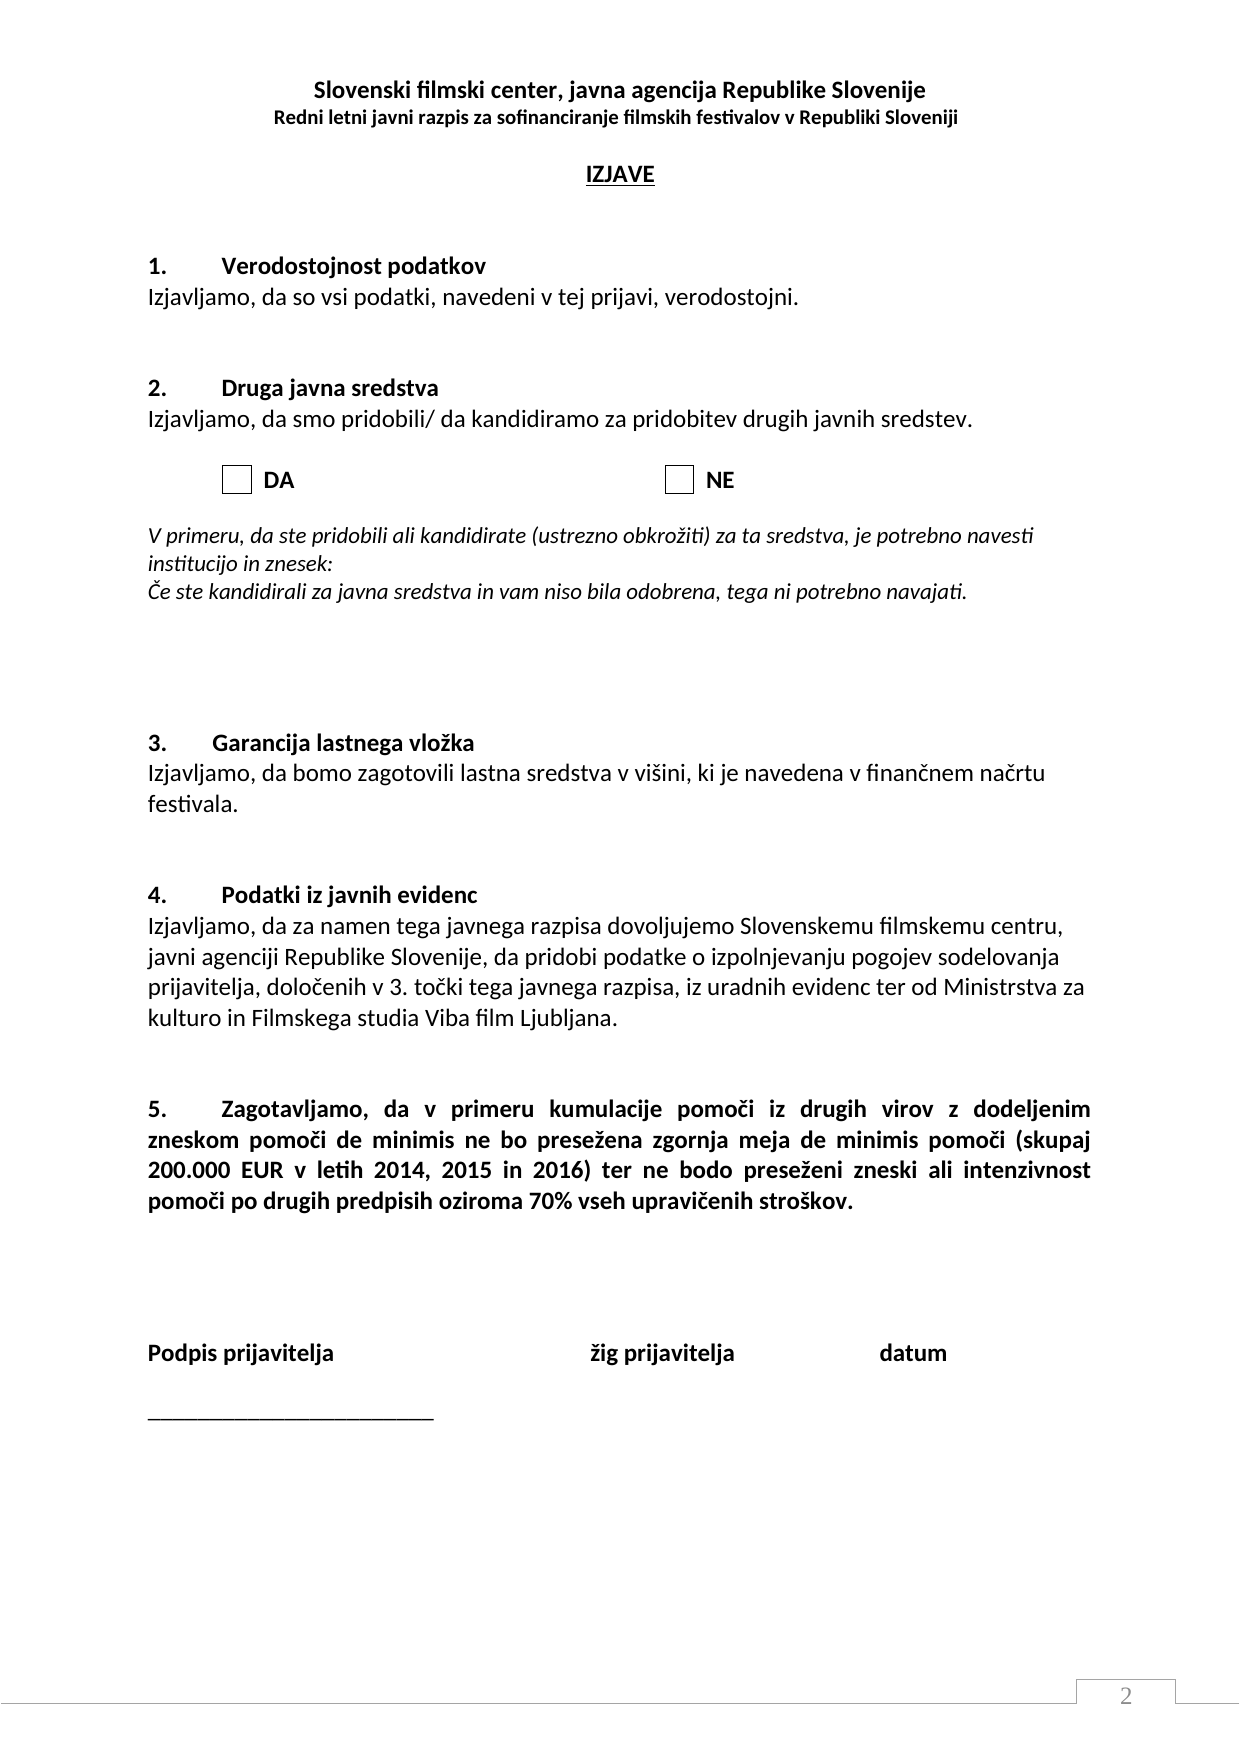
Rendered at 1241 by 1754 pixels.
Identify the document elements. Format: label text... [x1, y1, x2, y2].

text Izjavljamo, da so vsi podatki, navedeni v tej prijavi, verodostojni. [148, 281, 1092, 311]
text Izjavljamo, da bomo zagotovili lastna sredstva v višini, ki je navedena v finančnem načrtu festivala. [148, 758, 1092, 819]
text 3. Garancija lastnega vložka [148, 727, 1092, 758]
text 2. Druga javna sredstva [148, 372, 1092, 403]
text V primeru, da ste pridobili ali kandidirate (ustrezno obkrožiti) za ta sredstva, je potrebno navesti institucijo in znesek: [148, 521, 1092, 577]
text IZJAVE [148, 158, 1092, 189]
text Izjavljamo, da smo pridobili/ da kandidiramo za pridobitev drugih javnih sredstev. [148, 403, 1092, 433]
text 5. Zagotavljamo, da v primeru kumulacije pomoči iz drugih virov z dodeljenim zneskom pomoči de minimis ne bo presežena zgornja meja de minimis pomoči (skupaj 200.000 EUR v letih 2014, 2015 in 2016) ter ne bodo preseženi zneski ali intenzivnost pomoči po drugih predpisih oziroma 70% vseh upravičenih stroškov. [148, 1093, 1092, 1215]
text DA NE [148, 464, 1092, 494]
text Če ste kandidirali za javna sredstva in vam niso bila odobrena, tega ni potrebno navajati. [148, 577, 1092, 605]
text Podpis prijavitelja žig prijavitelja datum [148, 1337, 1092, 1368]
text Izjavljamo, da za namen tega javnega razpisa dovoljujemo Slovenskemu filmskemu centru, javni agenciji Republike Slovenije, da pridobi podatke o izpolnjevanju pogojev sodelovanja prijavitelja, določenih v 3. točki tega javnega razpisa, iz uradnih evidenc ter od Ministrstva za kulturo in Filmskega studia Viba film Ljubljana. [148, 910, 1092, 1032]
text _______________________ [148, 1393, 1092, 1424]
text 1. Verodostojnost podatkov [148, 250, 1092, 281]
text 4. Podatki iz javnih evidenc [148, 880, 1092, 910]
